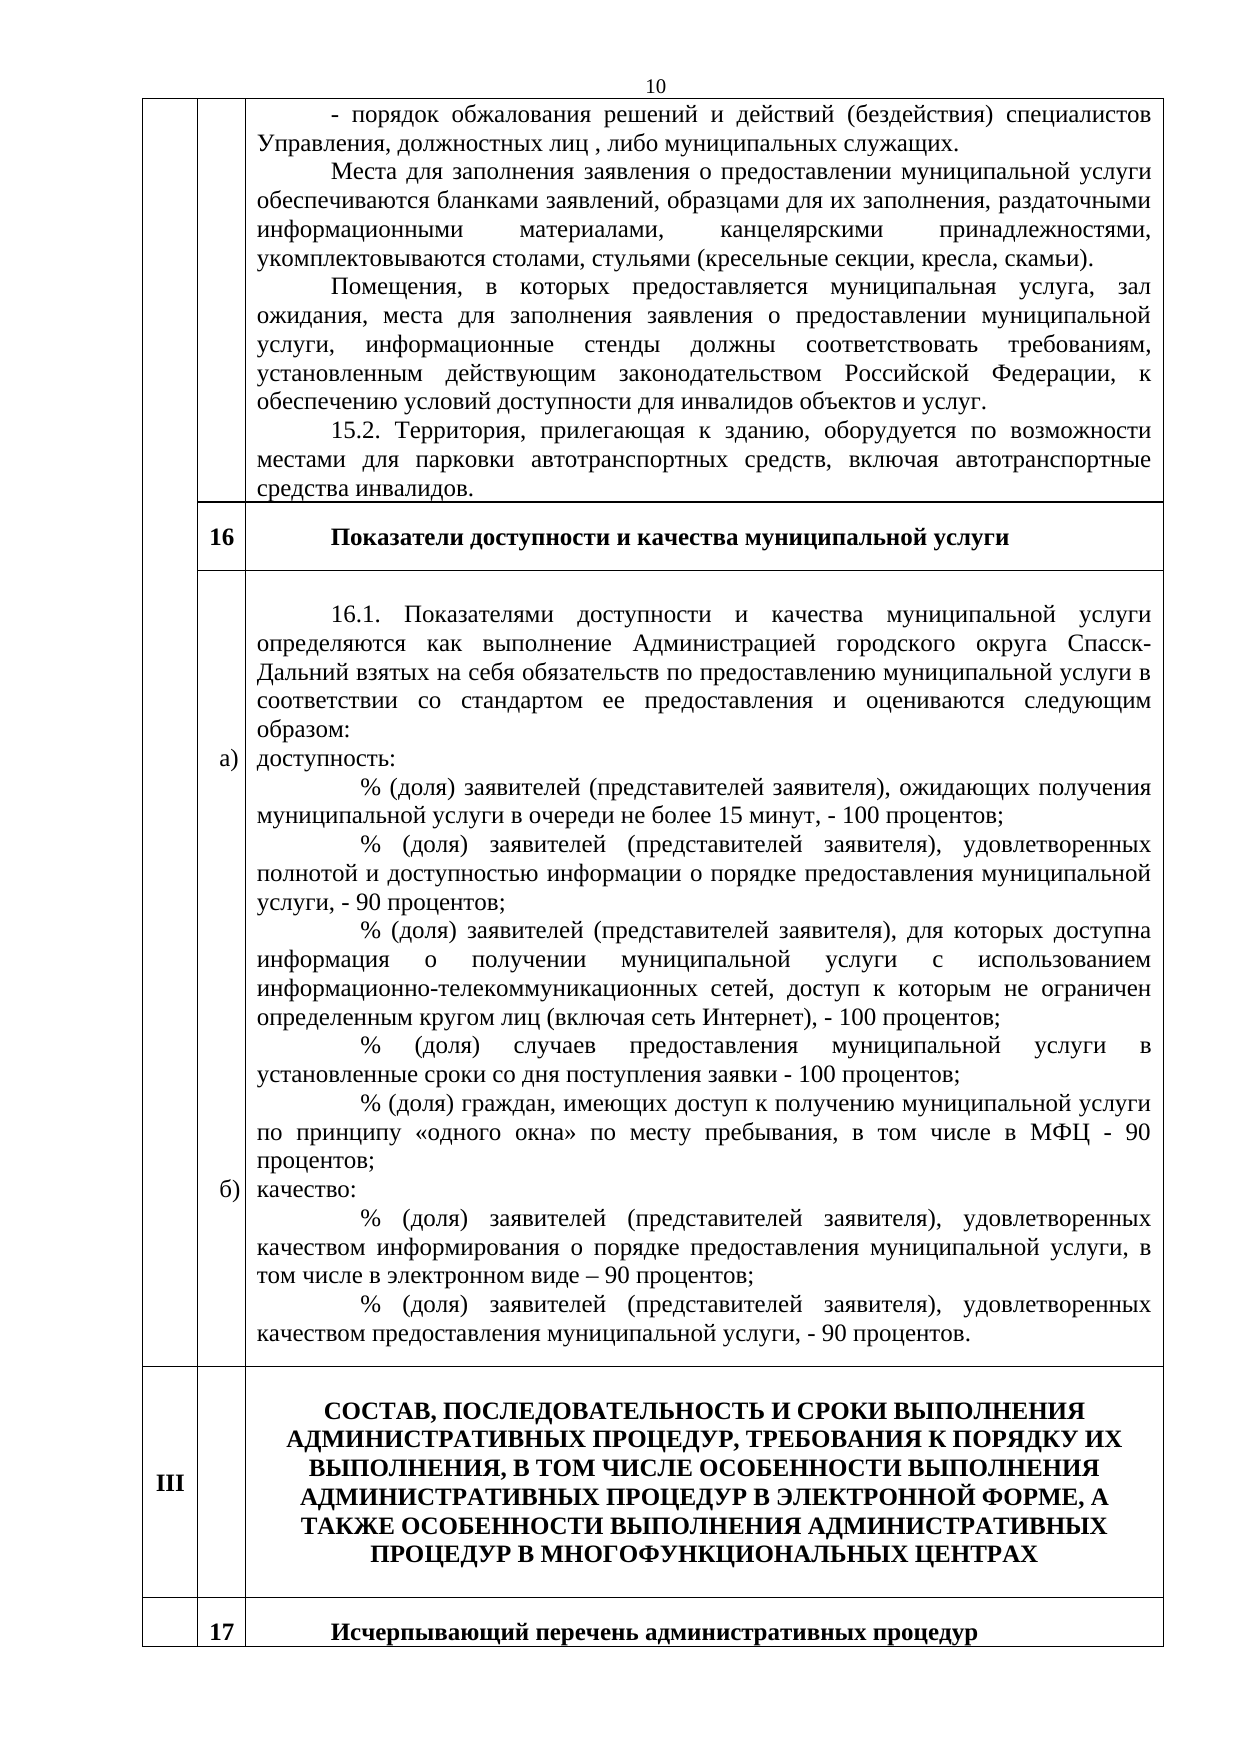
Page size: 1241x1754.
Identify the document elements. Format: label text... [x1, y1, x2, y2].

table_cell [198, 1367, 245, 1597]
table_cell СОСТАВ, ПОСЛЕДОВАТЕЛЬНОСТЬ И СРОКИ ВЫПОЛНЕНИЯ АДМИНИСТРАТИВНЫХ ПРОЦЕДУР, ТРЕБОВАНИЯ К ПОРЯДКУ ИХ ВЫПОЛНЕНИЯ, В ТОМ ЧИСЛЕ ОСОБЕННОСТИ ВЫПОЛНЕНИЯ АДМИНИСТРАТИВНЫХ ПРОЦЕДУР В ЭЛЕКТРОННОЙ ФОРМЕ, А ТАКЖЕ ОСОБЕННОСТИ ВЫПОЛНЕНИЯ АДМИНИСТРАТИВНЫХ ПРОЦЕДУР В МНОГОФУНКЦИОНАЛЬНЫХ ЦЕНТРАХ [246, 1367, 1163, 1597]
table_cell III [143, 1367, 197, 1597]
table_cell 16.1. Показателями доступности и качества муниципальной услуги определяются как выполнение Администрацией городского округа Спасск-Дальний взятых на себя обязательств по предоставлению муниципальной услуги в соответствии со стандартом ее предоставления и оцениваются следующим образом: доступность: % (доля) заявителей (представителей заявителя), ожидающих получения муниципальной услуги в очереди не более 15 минут, - 100 процентов; % (доля) заявителей (представителей заявителя), удовлетворенных полнотой и доступностью информации о порядке предоставления муниципальной услуги, - 90 процентов; % (доля) заявителей (представителей заявителя), для которых доступна информация о получении муниципальной услуги с использованием информационно-телекоммуникационных сетей, доступ к которым не ограничен определенным кругом лиц (включая сеть Интернет), - 100 процентов; % (доля) случаев предоставления муниципальной услуги в установленные сроки со дня поступления заявки - 100 процентов; % (доля) граждан, имеющих доступ к получению муниципальной услуги по принципу «одного окна» по месту пребывания, в том числе в МФЦ - 90 процентов; качество: % (доля) заявителей (представителей заявителя), удовлетворенных качеством информирования о порядке предоставления муниципальной услуги, в том числе в электронном виде – 90 процентов; % (доля) заявителей (представителей заявителя), удовлетворенных качеством предоставления муниципальной услуги, - 90 процентов. [246, 571, 1163, 1366]
table_cell 17 [198, 1598, 245, 1646]
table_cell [246, 99, 1163, 501]
table_cell [143, 1598, 197, 1646]
table_cell [198, 99, 245, 501]
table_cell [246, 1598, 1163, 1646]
table_cell Показатели доступности и качества муниципальной услуги [246, 503, 1163, 569]
table_cell 16 [198, 503, 245, 569]
table_cell [198, 571, 245, 1366]
